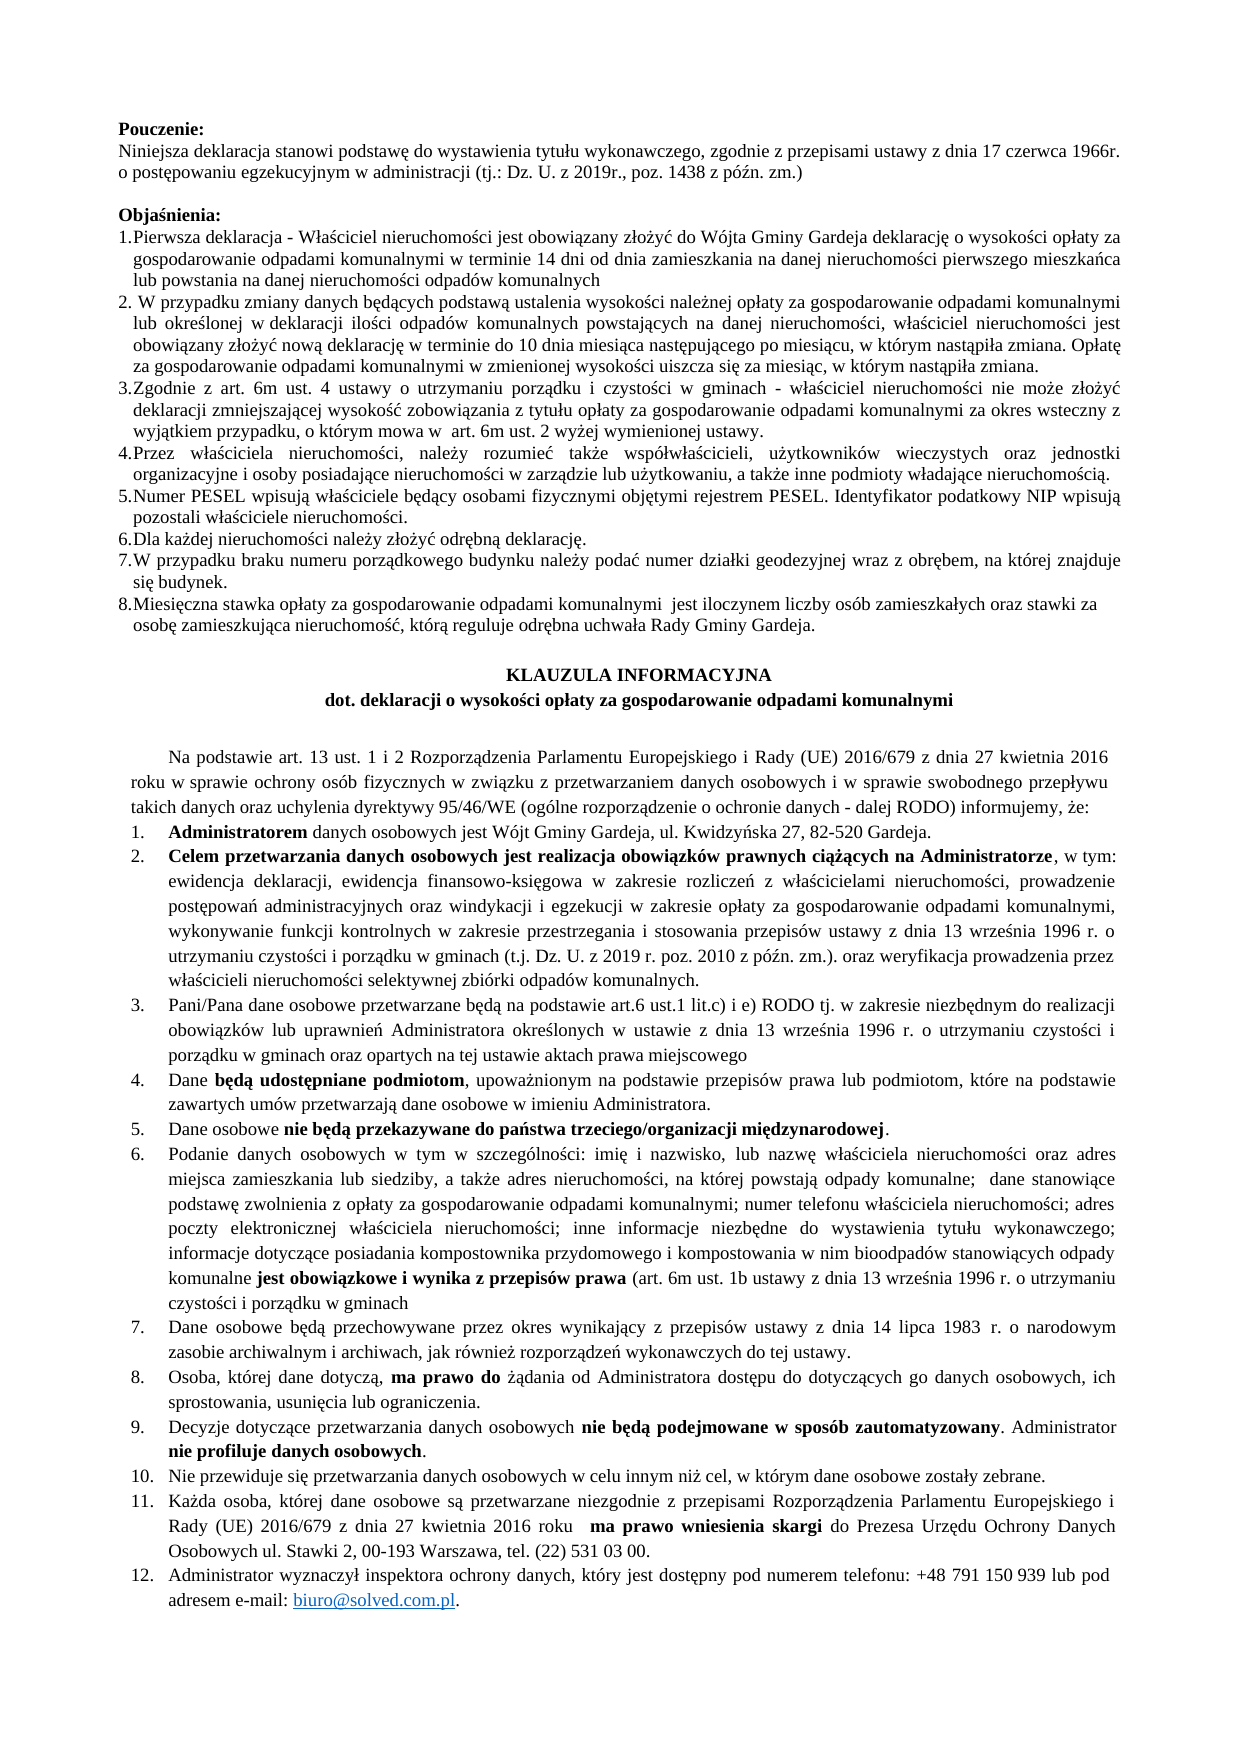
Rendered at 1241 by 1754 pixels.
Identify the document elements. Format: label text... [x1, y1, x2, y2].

list W przypadku braku numeru porządkowego budynku należy podać numer działki geodezyjnej wraz z obrębem, na której znajduje się budynek. [118, 549, 1122, 592]
list Nie przewiduje się przetwarzania danych osobowych w celu innym niż cel, w którym dane osobowe zostały zebrane. [131, 1465, 1116, 1487]
list Pani/Pana dane osobowe przetwarzane będą na podstawie art.6 ust.1 lit.c) i e) RODO tj. w zakresie niezbędnym do realizacji obowiązków lub uprawnień Administratora określonych w ustawie z dnia 13 września 1996 r. o utrzymaniu czystości i porządku w gminach oraz opartych na tej ustawie aktach prawa miejscowego [131, 994, 1116, 1065]
list Dane osobowe nie będą przekazywane do państwa trzeciego/organizacji międzynarodowej. [131, 1118, 1116, 1140]
list Pierwsza deklaracja - Właściciel nieruchomości jest obowiązany złożyć do Wójta Gminy Gardeja deklarację o wysokości opłaty za gospodarowanie odpadami komunalnymi w terminie 14 dni od dnia zamieszkania na danej nieruchomości pierwszego mieszkańca lub powstania na danej nieruchomości odpadów komunalnych [118, 226, 1122, 291]
list Przez właściciela nieruchomości, należy rozumieć także współwłaścicieli, użytkowników wieczystych oraz jednostki organizacyjne i osoby posiadające nieruchomości w zarządzie lub użytkowaniu, a także inne podmioty władające nieruchomością. [118, 442, 1122, 485]
list Każda osoba, której dane osobowe są przetwarzane niezgodnie z przepisami Rozporządzenia Parlamentu Europejskiego i Rady (UE) 2016/679 z dnia 27 kwietnia 2016 roku ma prawo wniesienia skargi do Prezesa Urzędu Ochrony Danych Osobowych ul. Stawki 2, 00-193 Warszawa, tel. (22) 531 03 00. [131, 1490, 1116, 1561]
text KLAUZULA INFORMACYJNA [131, 664, 1109, 686]
list Osoba, której dane dotyczą, ma prawo do żądania od Administratora dostępu do dotyczących go danych osobowych, ich sprostowania, usunięcia lub ograniczenia. [131, 1366, 1116, 1412]
list Miesięczna stawka opłaty za gospodarowanie odpadami komunalnymi jest iloczynem liczby osób zamieszkałych oraz stawki za osobę zamieszkująca nieruchomość, którą reguluje odrębna uchwała Rady Gminy Gardeja. [118, 592, 1122, 636]
text Na podstawie art. 13 ust. 1 i 2 Rozporządzenia Parlamentu Europejskiego i Rady (UE) 2016/679 z dnia 27 kwietnia 2016 roku w sprawie ochrony osób fizycznych w związku z przetwarzaniem danych osobowych i w sprawie swobodnego przepływu takich danych oraz uchylenia dyrektywy 95/46/WE (ogólne rozporządzenie o ochronie danych - dalej RODO) informujemy, że: [131, 746, 1109, 817]
list Celem przetwarzania danych osobowych jest realizacja obowiązków prawnych ciążących na Administratorze, w tym: ewidencja deklaracji, ewidencja finansowo-księgowa w zakresie rozliczeń z właścicielami nieruchomości, prowadzenie postępowań administracyjnych oraz windykacji i egzekucji w zakresie opłaty za gospodarowanie odpadami komunalnymi, wykonywanie funkcji kontrolnych w zakresie przestrzegania i stosowania przepisów ustawy z dnia 13 września 1996 r. o utrzymaniu czystości i porządku w gminach (t.j. Dz. U. z 2019 r. poz. 2010 z późn. zm.). oraz weryfikacja prowadzenia przez właścicieli nieruchomości selektywnej zbiórki odpadów komunalnych. [131, 845, 1116, 991]
list Dane osobowe będą przechowywane przez okres wynikający z przepisów ustawy z dnia 14 lipca 1983 r. o narodowym zasobie archiwalnym i archiwach, jak również rozporządzeń wykonawczych do tej ustawy. [131, 1316, 1116, 1363]
list W przypadku zmiany danych będących podstawą ustalenia wysokości należnej opłaty za gospodarowanie odpadami komunalnymi lub określonej w deklaracji ilości odpadów komunalnych powstających na danej nieruchomości, właściciel nieruchomości jest obowiązany złożyć nową deklarację w terminie do 10 dnia miesiąca następującego po miesiącu, w którym nastąpiła zmiana. Opłatę za gospodarowanie odpadami komunalnymi w zmienionej wysokości uiszcza się za miesiąc, w którym nastąpiła zmiana. [118, 291, 1122, 377]
list Dla każdej nieruchomości należy złożyć odrębną deklarację. [118, 528, 1122, 549]
list Administratorem danych osobowych jest Wójt Gminy Gardeja, ul. Kwidzyńska 27, 82-520 Gardeja. [131, 821, 1116, 842]
list Objaśnienia: [118, 204, 1122, 226]
list Decyzje dotyczące przetwarzania danych osobowych nie będą podejmowane w sposób zautomatyzowany. Administrator nie profiluje danych osobowych. [131, 1416, 1116, 1462]
list Numer PESEL wpisują właściciele będący osobami fizycznymi objętymi rejestrem PESEL. Identyfikator podatkowy NIP wpisują pozostali właściciele nieruchomości. [118, 485, 1122, 528]
list Administrator wyznaczył inspektora ochrony danych, który jest dostępny pod numerem telefonu: +48 791 150 939 lub pod adresem e-mail: biuro@solved.com.pl. [131, 1564, 1109, 1611]
list Dane będą udostępniane podmiotom, upoważnionym na podstawie przepisów prawa lub podmiotom, które na podstawie zawartych umów przetwarzają dane osobowe w imieniu Administratora. [131, 1068, 1116, 1115]
list Zgodnie z art. 6m ust. 4 ustawy o utrzymaniu porządku i czystości w gminach - właściciel nieruchomości nie może złożyć deklaracji zmniejszającej wysokość zobowiązania z tytułu opłaty za gospodarowanie odpadami komunalnymi za okres wsteczny z wyjątkiem przypadku, o którym mowa w art. 6m ust. 2 wyżej wymienionej ustawy. [118, 377, 1122, 442]
text Pouczenie: [118, 118, 1122, 140]
list Podanie danych osobowych w tym w szczególności: imię i nazwisko, lub nazwę właściciela nieruchomości oraz adres miejsca zamieszkania lub siedziby, a także adres nieruchomości, na której powstają odpady komunalne; dane stanowiące podstawę zwolnienia z opłaty za gospodarowanie odpadami komunalnymi; numer telefonu właściciela nieruchomości; adres poczty elektronicznej właściciela nieruchomości; inne informacje niezbędne do wystawienia tytułu wykonawczego; informacje dotyczące posiadania kompostownika przydomowego i kompostowania w nim bioodpadów stanowiących odpady komunalne jest obowiązkowe i wynika z przepisów prawa (art. 6m ust. 1b ustawy z dnia 13 września 1996 r. o utrzymaniu czystości i porządku w gminach [131, 1143, 1116, 1313]
text dot. deklaracji o wysokości opłaty za gospodarowanie odpadami komunalnymi [131, 689, 1109, 711]
text Niniejsza deklaracja stanowi podstawę do wystawienia tytułu wykonawczego, zgodnie z przepisami ustawy z dnia 17 czerwca 1966r. o postępowaniu egzekucyjnym w administracji (tj.: Dz. U. z 2019r., poz. 1438 z późn. zm.) [118, 140, 1122, 183]
